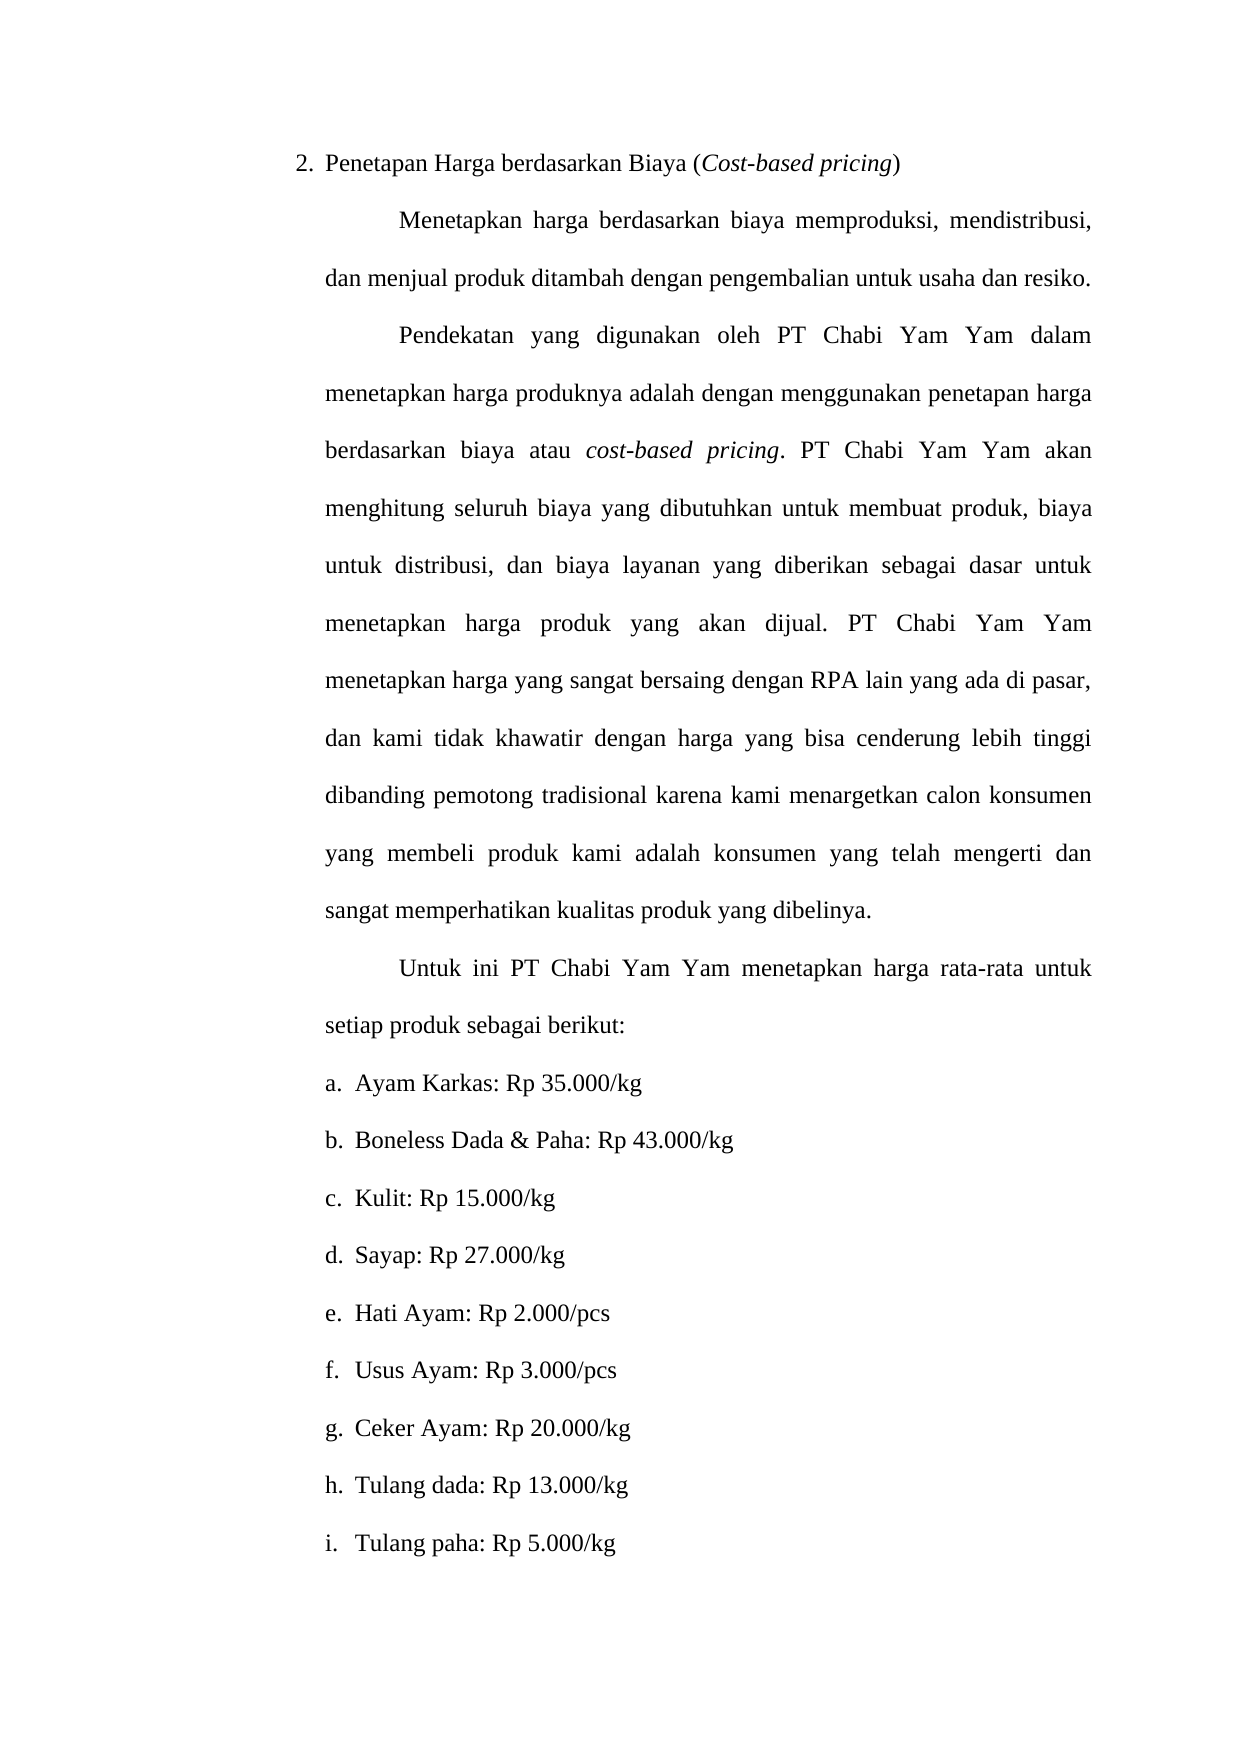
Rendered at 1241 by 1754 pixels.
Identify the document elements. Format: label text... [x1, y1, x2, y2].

text Untuk ini PT Chabi Yam Yam menetapkan harga rata-rata untuk setiap produk sebagai berikut: [325, 953, 1092, 1039]
list Ceker Ayam: Rp 20.000/kg [325, 1413, 1092, 1441]
list Usus Ayam: Rp 3.000/pcs [325, 1355, 1092, 1384]
list Ayam Karkas: Rp 35.000/kg [325, 1068, 1092, 1096]
list Boneless Dada & Paha: Rp 43.000/kg [325, 1125, 1092, 1154]
list Tulang dada: Rp 13.000/kg [325, 1470, 1092, 1499]
text Menetapkan harga berdasarkan biaya memproduksi, mendistribusi, dan menjual produk ditambah dengan pengembalian untuk usaha dan resiko. [325, 205, 1092, 291]
list Hati Ayam: Rp 2.000/pcs [325, 1298, 1092, 1326]
list Sayap: Rp 27.000/kg [325, 1240, 1092, 1269]
list Tulang paha: Rp 5.000/kg [325, 1528, 1092, 1556]
text Pendekatan yang digunakan oleh PT Chabi Yam Yam dalam menetapkan harga produknya adalah dengan menggunakan penetapan harga berdasarkan biaya atau cost-based pricing. PT Chabi Yam Yam akan menghitung seluruh biaya yang dibutuhkan untuk membuat produk, biaya untuk distribusi, dan biaya layanan yang diberikan sebagai dasar untuk menetapkan harga produk yang akan dijual. PT Chabi Yam Yam menetapkan harga yang sangat bersaing dengan RPA lain yang ada di pasar, dan kami tidak khawatir dengan harga yang bisa cenderung lebih tinggi dibanding pemotong tradisional karena kami menargetkan calon konsumen yang membeli produk kami adalah konsumen yang telah mengerti dan sangat memperhatikan kualitas produk yang dibelinya. [325, 320, 1092, 924]
list Kulit: Rp 15.000/kg [325, 1183, 1092, 1211]
list Penetapan Harga berdasarkan Biaya (Cost-based pricing) [295, 148, 1092, 176]
